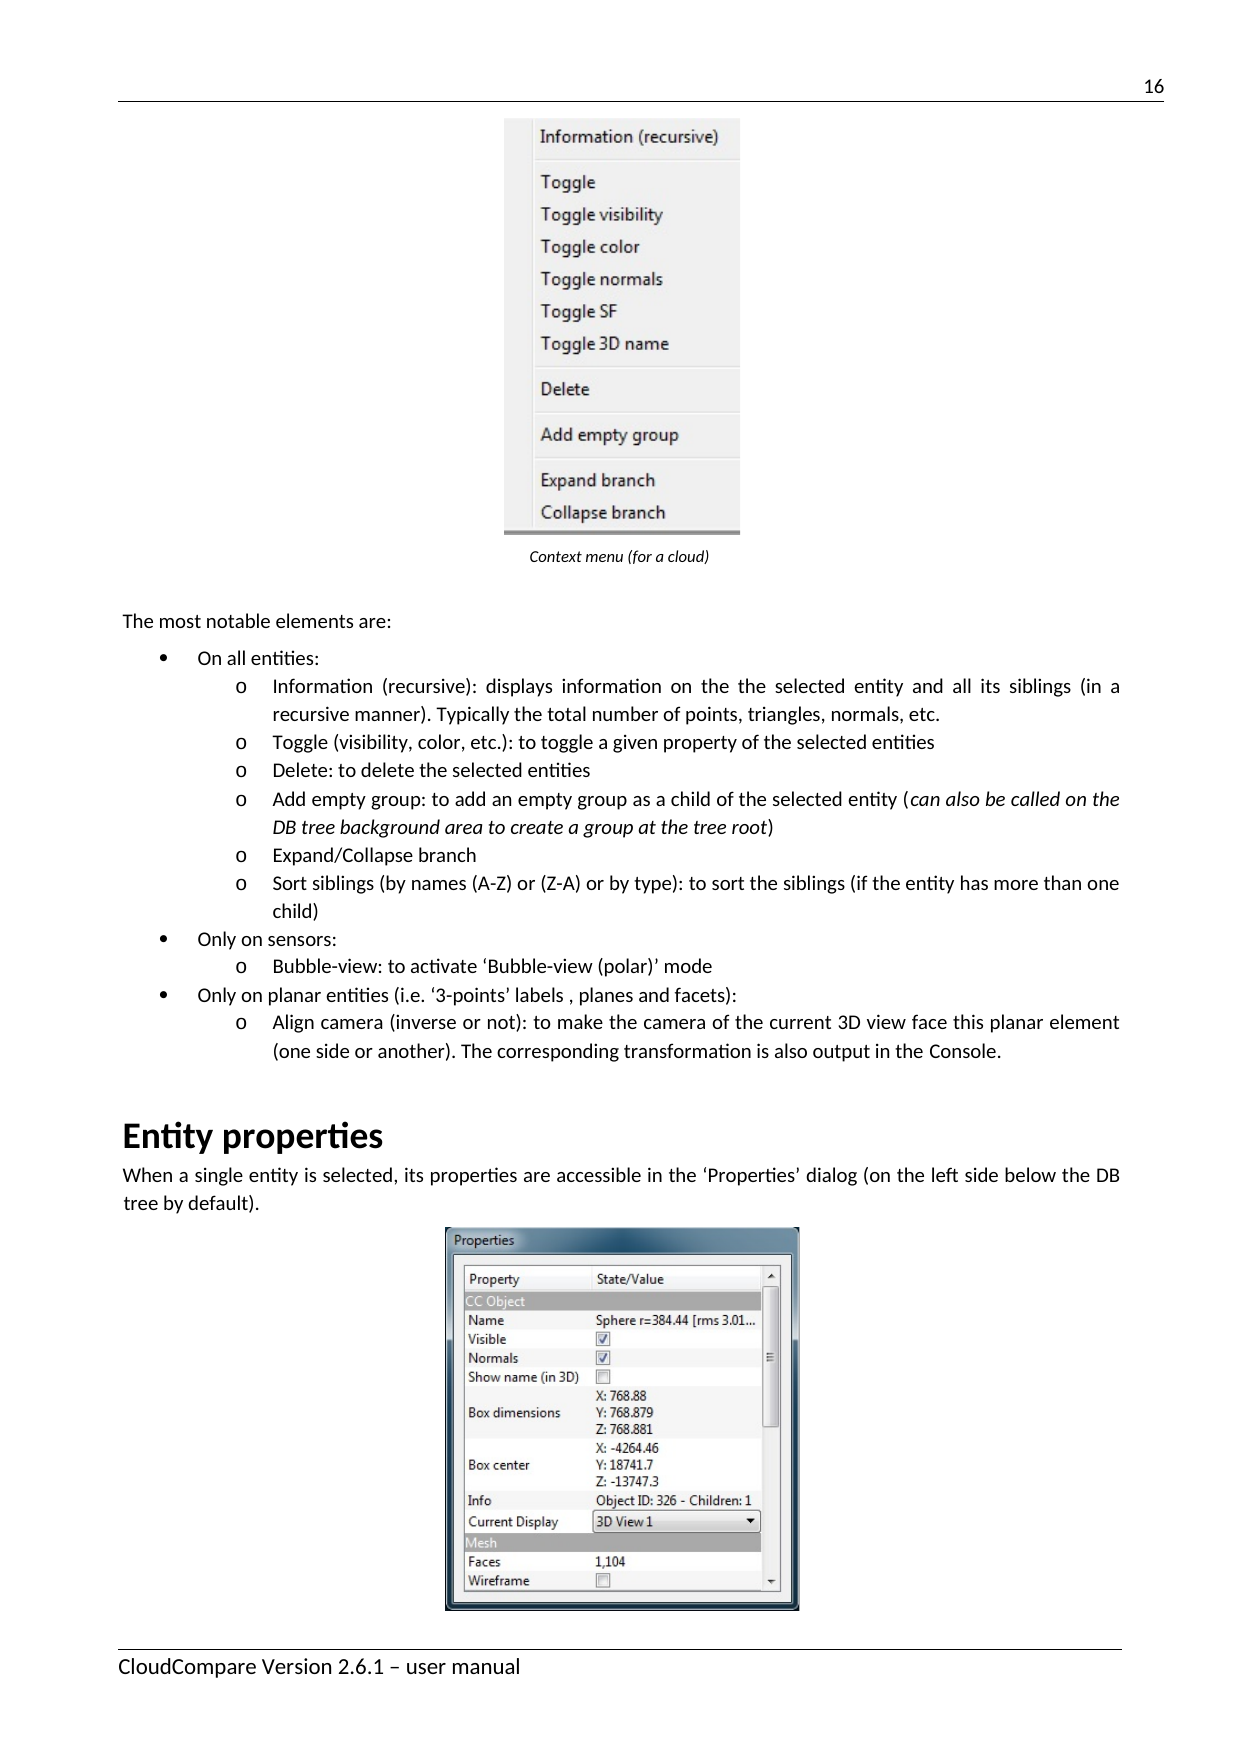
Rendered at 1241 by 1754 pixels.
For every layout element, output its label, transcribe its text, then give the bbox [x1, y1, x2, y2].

list Toggle (visibility, color, etc.): to toggle a given property of the selected entities [235, 729, 1122, 755]
list Only on planar entities (i.e. ‘3-points’ labels , planes and facets): [160, 982, 1122, 1007]
text When a single entity is selected, its properties are accessible in the ‘Properties’ dialog (on the left side below the DB tree by default). [122, 1162, 1122, 1215]
text The most notable elements are: [122, 608, 1122, 634]
list Align camera (inverse or not): to make the camera of the current 3D view face this planar element (one side or another). The corresponding transformation is also output in the Console. [235, 1009, 1122, 1063]
picture [445, 1227, 800, 1611]
picture [504, 118, 741, 535]
list Expand/Collapse branch [235, 842, 1122, 868]
subtitle Entity properties [122, 1112, 1122, 1158]
list Sort siblings (by names (A-Z) or (Z-A) or by type): to sort the siblings (if the entity has more than one child) [235, 870, 1122, 924]
list On all entities: [160, 646, 1122, 671]
list Bubble-view: to activate ‘Bubble-view (polar)’ mode [235, 953, 1122, 980]
list Delete: to delete the selected entities [235, 757, 1122, 784]
list Information (recursive): displays information on the the selected entity and all its siblings (in a recursive manner). Typically the total number of points, triangles, normals, etc. [235, 673, 1122, 727]
list Add empty group: to add an empty group as a child of the selected entity (can also be called on the DB tree background area to create a group at the tree root) [235, 786, 1122, 840]
list Only on sensors: [160, 926, 1122, 952]
text Context menu (for a cloud) [118, 547, 1122, 567]
